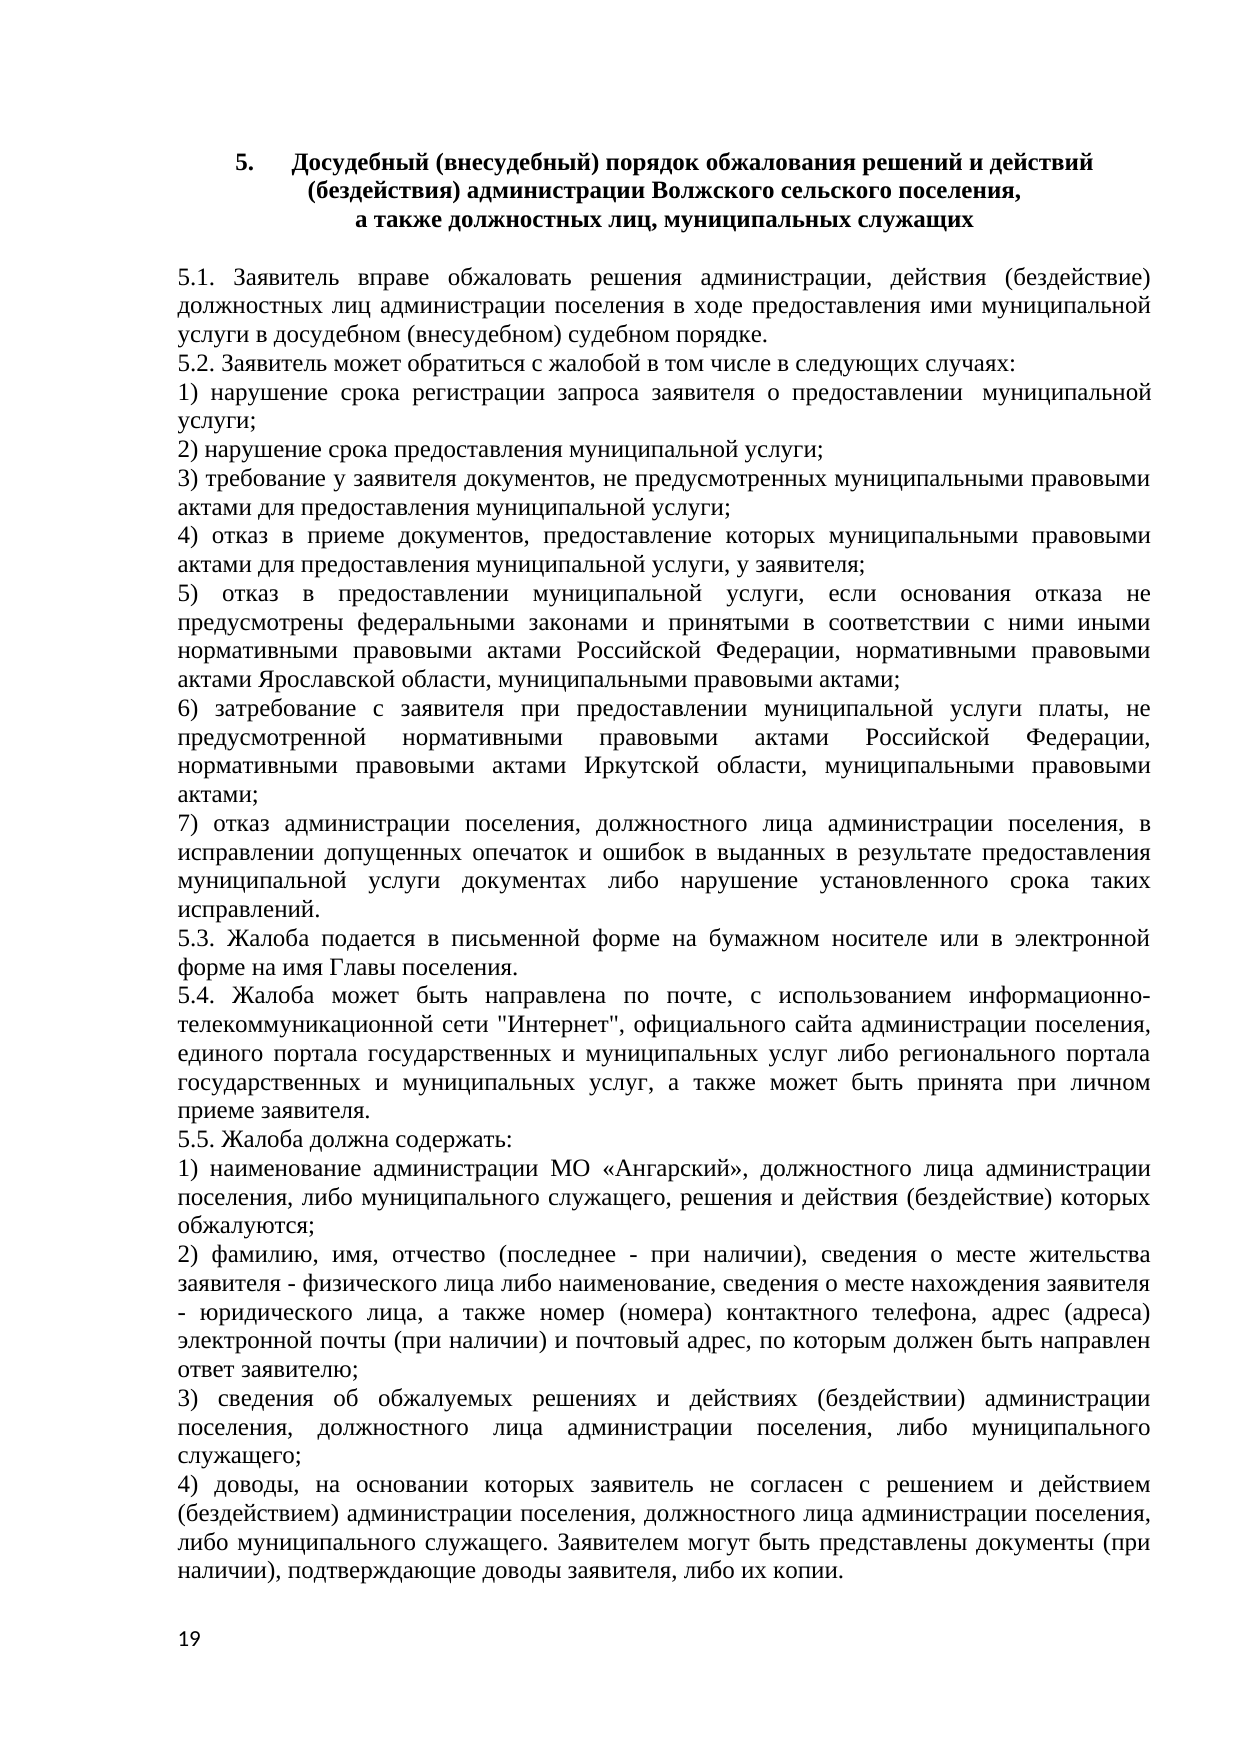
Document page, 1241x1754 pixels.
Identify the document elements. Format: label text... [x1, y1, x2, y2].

text 3) сведения об обжалуемых решениях и действиях (бездействии) администрации поселения, должностного лица администрации поселения, либо муниципального служащего; [177, 1383, 1152, 1469]
text 6) затребование с заявителя при предоставлении муниципальной услуги платы, не предусмотренной нормативными правовыми актами Российской Федерации, нормативными правовыми актами Иркутской области, муниципальными правовыми актами; [177, 693, 1152, 808]
text 5.1. Заявитель вправе обжаловать решения администрации, действия (бездействие) должностных лиц администрации поселения в ходе предоставления ими муниципальной услуги в досудебном (внесудебном) судебном порядке. [177, 262, 1152, 348]
text 5.3. Жалоба подается в письменной форме на бумажном носителе или в электронной форме на имя Главы поселения. [177, 923, 1152, 981]
text 4) доводы, на основании которых заявитель не согласен с решением и действием (бездействием) администрации поселения, должностного лица администрации поселения, либо муниципального служащего. Заявителем могут быть представлены документы (при наличии), подтверждающие доводы заявителя, либо их копии. [177, 1469, 1152, 1584]
text 5.5. Жалоба должна содержать: [177, 1124, 1152, 1153]
text 7) отказ администрации поселения, должностного лица администрации поселения, в исправлении допущенных опечаток и ошибок в выданных в результате предоставления муниципальной услуги документах либо нарушение установленного срока таких исправлений. [177, 808, 1152, 923]
text 1) нарушение срока регистрации запроса заявителя о предоставлении муниципальной услуги; [177, 377, 1152, 434]
text 1) наименование администрации МО «Ангарский», должностного лица администрации поселения, либо муниципального служащего, решения и действия (бездействие) которых обжалуются; [177, 1153, 1152, 1239]
text 4) отказ в приеме документов, предоставление которых муниципальными правовыми актами для предоставления муниципальной услуги, у заявителя; [177, 521, 1152, 578]
text 2) нарушение срока предоставления муниципальной услуги; [177, 434, 1152, 463]
text 5. Досудебный (внесудебный) порядок обжалования решений и действий (бездействия) администрации Волжского сельского поселения, [177, 147, 1152, 204]
text 5.2. Заявитель может обратиться с жалобой в том числе в следующих случаях: [177, 348, 1152, 377]
text 5) отказ в предоставлении муниципальной услуги, если основания отказа не предусмотрены федеральными законами и принятыми в соответствии с ними иными нормативными правовыми актами Российской Федерации, нормативными правовыми актами Ярославской области, муниципальными правовыми актами; [177, 578, 1152, 693]
text а также должностных лиц, муниципальных служащих [177, 204, 1152, 233]
text 5.4. Жалоба может быть направлена по почте, с использованием информационно-телекоммуникационной сети "Интернет", официального сайта администрации поселения, единого портала государственных и муниципальных услуг либо регионального портала государственных и муниципальных услуг, а также может быть принята при личном приеме заявителя. [177, 981, 1152, 1124]
text 2) фамилию, имя, отчество (последнее - при наличии), сведения о месте жительства заявителя - физического лица либо наименование, сведения о месте нахождения заявителя - юридического лица, а также номер (номера) контактного телефона, адрес (адреса) электронной почты (при наличии) и почтовый адрес, по которым должен быть направлен ответ заявителю; [177, 1239, 1152, 1383]
text 3) требование у заявителя документов, не предусмотренных муниципальными правовыми актами для предоставления муниципальной услуги; [177, 463, 1152, 521]
